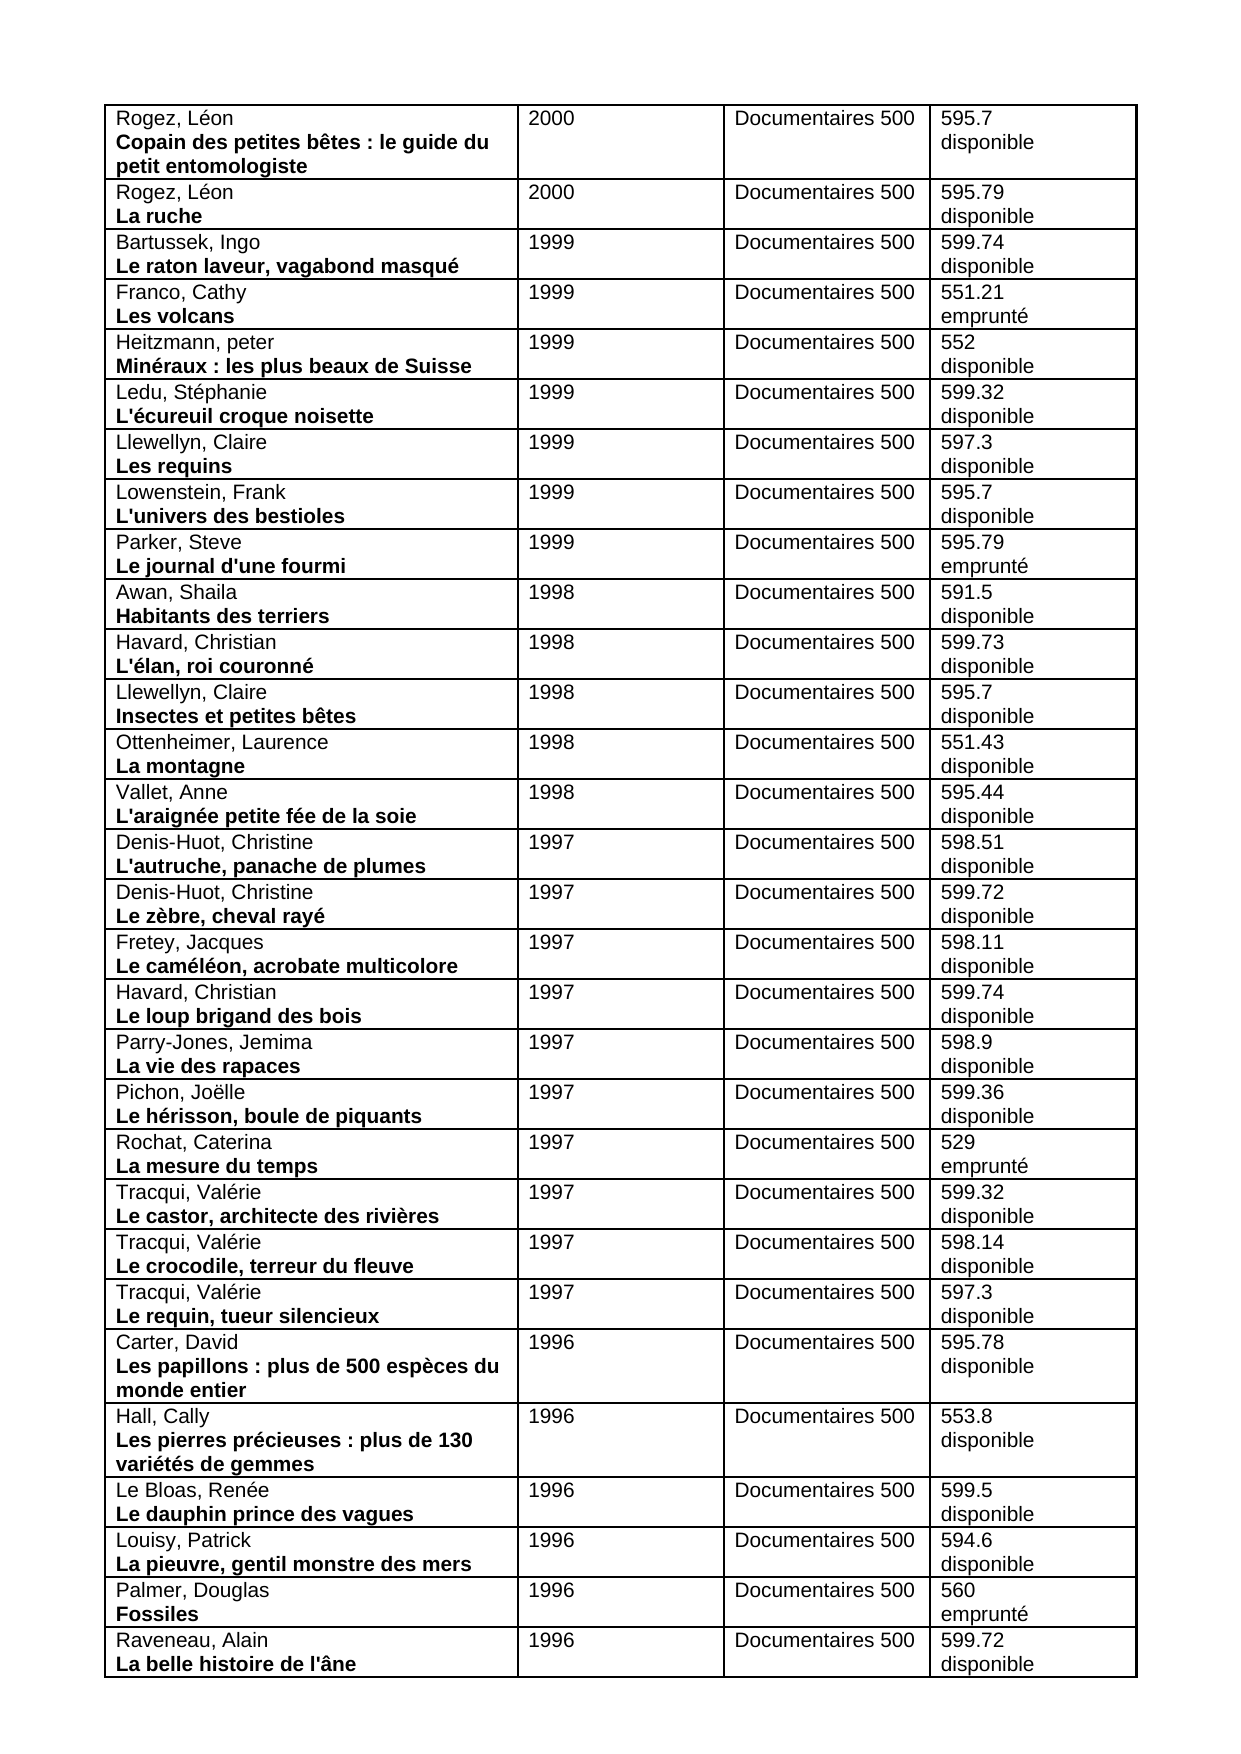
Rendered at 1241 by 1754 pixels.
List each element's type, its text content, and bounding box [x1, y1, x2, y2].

table_cell 1998 [519, 580, 723, 628]
table_cell 1999 [519, 230, 723, 278]
table_cell Documentaires 500 [725, 880, 929, 928]
table_cell Documentaires 500 [725, 1578, 929, 1626]
table_cell 1996 [519, 1528, 723, 1576]
table_cell 598.51 disponible [931, 830, 1135, 878]
table_cell 591.5 disponible [931, 580, 1135, 628]
table_cell 1996 [519, 1404, 723, 1476]
table_cell 599.72 disponible [931, 1628, 1135, 1676]
table_cell 1996 [519, 1478, 723, 1526]
table_cell Documentaires 500 [725, 1230, 929, 1278]
table_cell 594.6 disponible [931, 1528, 1135, 1576]
table_cell 1999 [519, 530, 723, 578]
table_cell Documentaires 500 [725, 1404, 929, 1476]
table_cell Documentaires 500 [725, 680, 929, 728]
table_cell 595.7 disponible [931, 680, 1135, 728]
table_cell Documentaires 500 [725, 930, 929, 978]
table_cell Documentaires 500 [725, 1478, 929, 1526]
table_cell 599.73 disponible [931, 630, 1135, 678]
table_cell 1999 [519, 430, 723, 478]
table_cell 1997 [519, 880, 723, 928]
table_cell Ledu, Stéphanie L'écureuil croque noisette [106, 380, 517, 428]
table_cell 1997 [519, 1280, 723, 1328]
table_cell 1997 [519, 1130, 723, 1178]
table_cell 599.32 disponible [931, 1180, 1135, 1228]
table_cell Documentaires 500 [725, 780, 929, 828]
table_cell 599.74 disponible [931, 980, 1135, 1028]
table_cell Raveneau, Alain La belle histoire de l'âne [106, 1628, 517, 1676]
table_cell Le Bloas, Renée Le dauphin prince des vagues [106, 1478, 517, 1526]
table_cell 595.44 disponible [931, 780, 1135, 828]
table_cell Heitzmann, peter Minéraux : les plus beaux de Suisse [106, 330, 517, 378]
table_cell Documentaires 500 [725, 180, 929, 228]
table_cell 599.36 disponible [931, 1080, 1135, 1128]
table_cell 599.74 disponible [931, 230, 1135, 278]
table_cell Documentaires 500 [725, 1080, 929, 1128]
table_cell Documentaires 500 [725, 580, 929, 628]
table_cell 599.72 disponible [931, 880, 1135, 928]
table_cell 1998 [519, 630, 723, 678]
table_cell Documentaires 500 [725, 1180, 929, 1228]
table_cell 2000 [519, 180, 723, 228]
table_cell 1996 [519, 1578, 723, 1626]
table_cell Rochat, Caterina La mesure du temps [106, 1130, 517, 1178]
table_cell Tracqui, Valérie Le castor, architecte des rivières [106, 1180, 517, 1228]
table_cell 2000 [519, 106, 723, 178]
table_cell Documentaires 500 [725, 730, 929, 778]
table_cell Llewellyn, Claire Les requins [106, 430, 517, 478]
table_cell 529 emprunté [931, 1130, 1135, 1178]
table_cell 1996 [519, 1330, 723, 1402]
table_cell Documentaires 500 [725, 1628, 929, 1676]
table_cell Documentaires 500 [725, 830, 929, 878]
table_cell 551.43 disponible [931, 730, 1135, 778]
table_cell 1998 [519, 780, 723, 828]
table_cell 553.8 disponible [931, 1404, 1135, 1476]
table_cell 595.78 disponible [931, 1330, 1135, 1402]
table_cell Ottenheimer, Laurence La montagne [106, 730, 517, 778]
table_cell Documentaires 500 [725, 1130, 929, 1178]
table_cell Documentaires 500 [725, 1280, 929, 1328]
table_cell 1999 [519, 330, 723, 378]
table_cell Documentaires 500 [725, 106, 929, 178]
table_cell 1999 [519, 380, 723, 428]
table_cell 1999 [519, 280, 723, 328]
table_cell Louisy, Patrick La pieuvre, gentil monstre des mers [106, 1528, 517, 1576]
table_cell Lowenstein, Frank L'univers des bestioles [106, 480, 517, 528]
table_cell Denis-Huot, Christine L'autruche, panache de plumes [106, 830, 517, 878]
table_cell Rogez, Léon Copain des petites bêtes : le guide du petit entomologiste [106, 106, 517, 178]
table_cell Franco, Cathy Les volcans [106, 280, 517, 328]
table_cell 1998 [519, 680, 723, 728]
table_cell Documentaires 500 [725, 430, 929, 478]
table_cell Documentaires 500 [725, 380, 929, 428]
table_cell Awan, Shaila Habitants des terriers [106, 580, 517, 628]
table_cell 1998 [519, 730, 723, 778]
table_cell 598.11 disponible [931, 930, 1135, 978]
table_cell Tracqui, Valérie Le crocodile, terreur du fleuve [106, 1230, 517, 1278]
table_cell 599.5 disponible [931, 1478, 1135, 1526]
table_cell 598.9 disponible [931, 1030, 1135, 1078]
table_cell Rogez, Léon La ruche [106, 180, 517, 228]
table_cell Parker, Steve Le journal d'une fourmi [106, 530, 517, 578]
table_cell 552 disponible [931, 330, 1135, 378]
table_cell 1997 [519, 930, 723, 978]
table_cell 595.7 disponible [931, 480, 1135, 528]
table_cell Documentaires 500 [725, 230, 929, 278]
table_cell 599.32 disponible [931, 380, 1135, 428]
table_cell Pichon, Joëlle Le hérisson, boule de piquants [106, 1080, 517, 1128]
table_cell Llewellyn, Claire Insectes et petites bêtes [106, 680, 517, 728]
table_cell 551.21 emprunté [931, 280, 1135, 328]
table_cell Havard, Christian L'élan, roi couronné [106, 630, 517, 678]
table_cell Documentaires 500 [725, 1330, 929, 1402]
table_cell Documentaires 500 [725, 980, 929, 1028]
table_cell 1997 [519, 1030, 723, 1078]
table_cell 560 emprunté [931, 1578, 1135, 1626]
table_cell 1999 [519, 480, 723, 528]
table_cell Fretey, Jacques Le caméléon, acrobate multicolore [106, 930, 517, 978]
table_cell Documentaires 500 [725, 330, 929, 378]
table_cell 595.7 disponible [931, 106, 1135, 178]
table_cell 597.3 disponible [931, 1280, 1135, 1328]
table_cell 1997 [519, 830, 723, 878]
table_cell Bartussek, Ingo Le raton laveur, vagabond masqué [106, 230, 517, 278]
table_cell Havard, Christian Le loup brigand des bois [106, 980, 517, 1028]
table_cell Documentaires 500 [725, 480, 929, 528]
table_cell Documentaires 500 [725, 1528, 929, 1576]
table_cell 598.14 disponible [931, 1230, 1135, 1278]
table_cell 595.79 disponible [931, 180, 1135, 228]
table_cell Documentaires 500 [725, 630, 929, 678]
table_cell Carter, David Les papillons : plus de 500 espèces du monde entier [106, 1330, 517, 1402]
table_cell Hall, Cally Les pierres précieuses : plus de 130 variétés de gemmes [106, 1404, 517, 1476]
table_cell Tracqui, Valérie Le requin, tueur silencieux [106, 1280, 517, 1328]
table_cell Palmer, Douglas Fossiles [106, 1578, 517, 1626]
table_cell 1997 [519, 980, 723, 1028]
table_cell Vallet, Anne L'araignée petite fée de la soie [106, 780, 517, 828]
table_cell 1997 [519, 1080, 723, 1128]
table_cell Documentaires 500 [725, 530, 929, 578]
table_cell 1997 [519, 1230, 723, 1278]
table_cell 597.3 disponible [931, 430, 1135, 478]
table_cell Denis-Huot, Christine Le zèbre, cheval rayé [106, 880, 517, 928]
table_cell Parry-Jones, Jemima La vie des rapaces [106, 1030, 517, 1078]
table_cell 1996 [519, 1628, 723, 1676]
table_cell Documentaires 500 [725, 280, 929, 328]
table_cell 1997 [519, 1180, 723, 1228]
table_cell 595.79 emprunté [931, 530, 1135, 578]
table_cell Documentaires 500 [725, 1030, 929, 1078]
